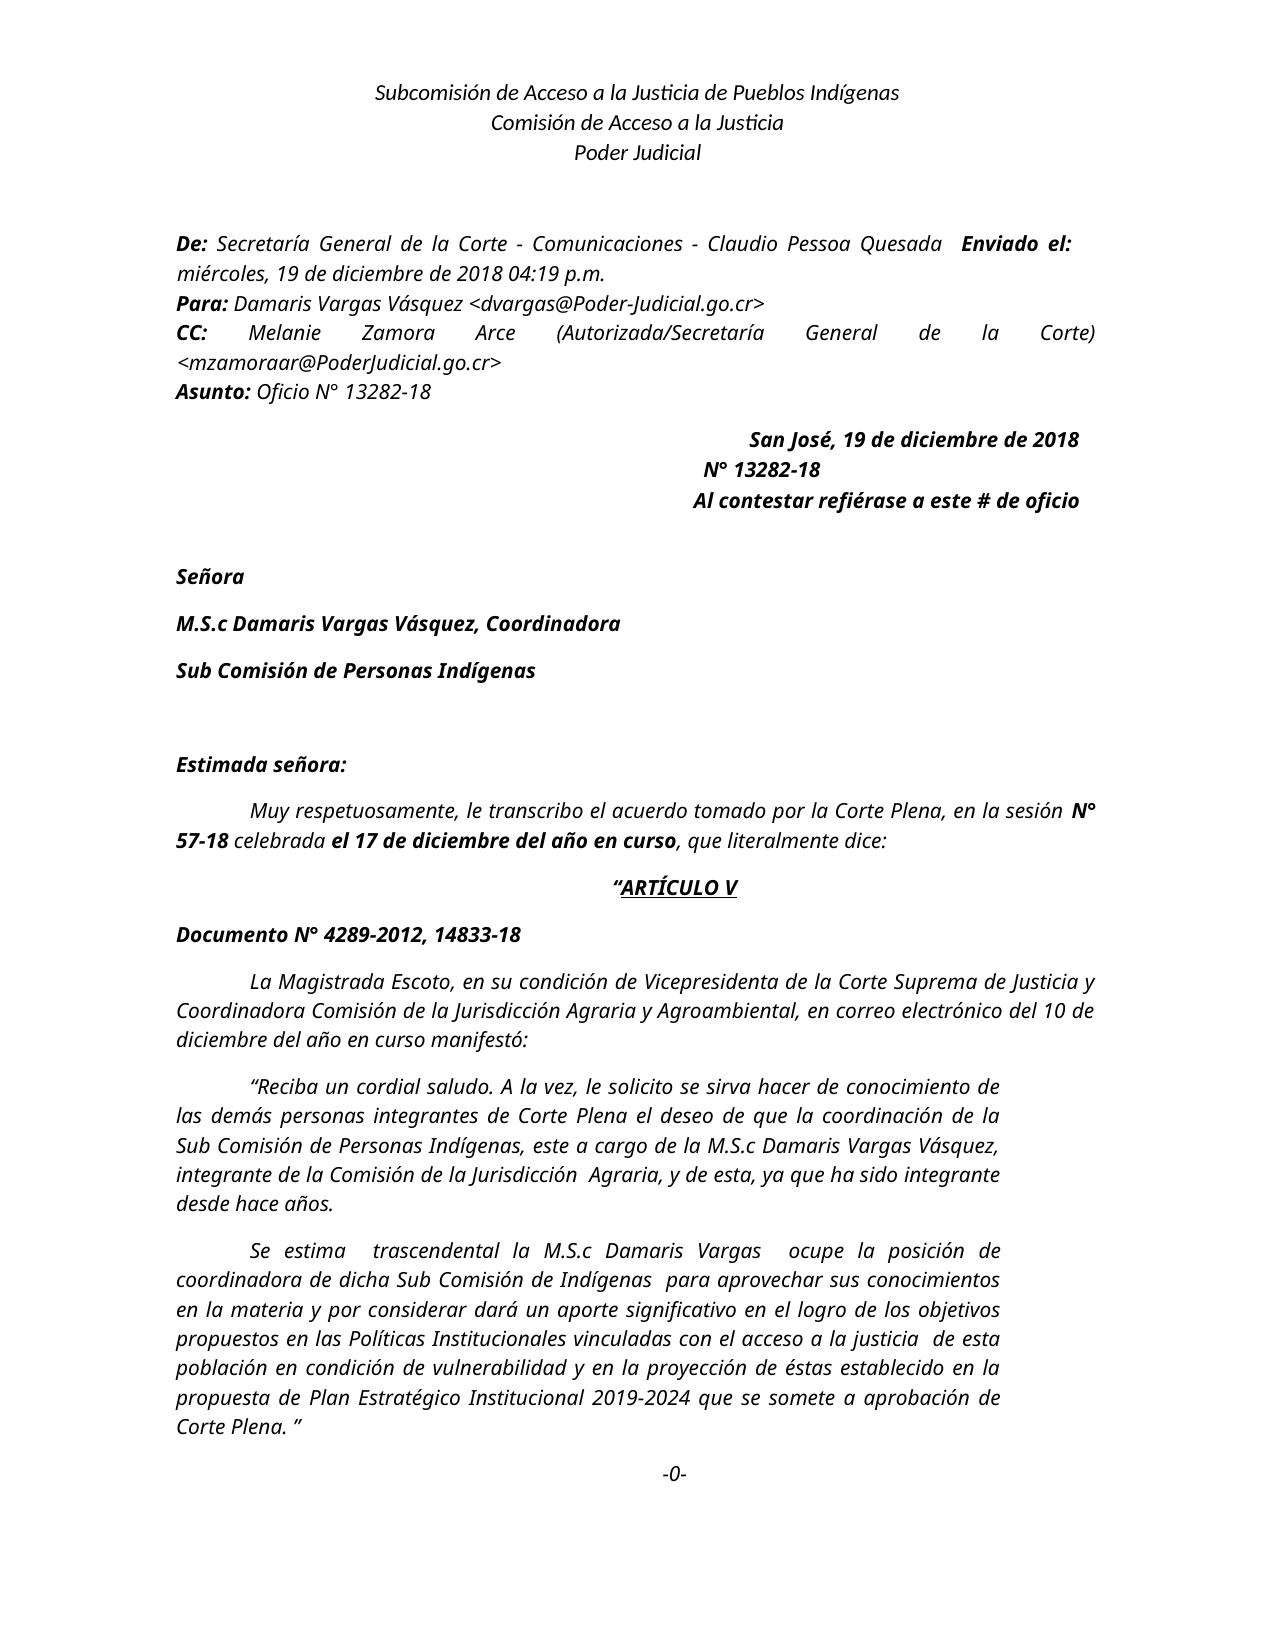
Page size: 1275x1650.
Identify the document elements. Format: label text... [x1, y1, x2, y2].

text “ARTÍCULO V [226, 873, 1123, 901]
text De: Secretaría General de la Corte - Comunicaciones - Claudio Pessoa Quesada Enviado el: miércoles, 19 de diciembre de 2018 04:19 p.m. [176, 229, 1071, 287]
text -0- [226, 1459, 1123, 1487]
text Señora [176, 562, 1123, 591]
text San José, 19 de diciembre de 2018 [176, 425, 1079, 453]
text Sub Comisión de Personas Indígenas [176, 656, 1123, 684]
text N° 13282-18 [400, 455, 1123, 484]
text Estimada señora: [176, 750, 1123, 778]
text Para: Damaris Vargas Vásquez <dvargas@Poder-Judicial.go.cr> [176, 289, 1098, 317]
text Muy respetuosamente, le transcribo el acuerdo tomado por la Corte Plena, en la sesión N° 57-18 celebrada el 17 de diciembre del año en curso, que literalmente dice: [176, 797, 1098, 854]
text Se estima trascendental la M.S.c Damaris Vargas ocupe la posición de coordinadora de dicha Sub Comisión de Indígenas para aprovechar sus conocimientos en la materia y por considerar dará un aporte significativo en el logro de los objetivos propuestos en las Políticas Institucionales vinculadas con el acceso a la justicia de esta población en condición de vulnerabilidad y en la proyección de éstas establecido en la propuesta de Plan Estratégico Institucional 2019-2024 que se somete a aprobación de Corte Plena. ” [176, 1236, 1004, 1440]
text Documento N° 4289-2012, 14833-18 [176, 920, 1123, 949]
text Al contestar refiérase a este # de oficio [694, 486, 1123, 514]
text Asunto: Oficio N° 13282-18 [176, 377, 1098, 406]
text La Magistrada Escoto, en su condición de Vicepresidenta de la Corte Suprema de Justicia y Coordinadora Comisión de la Jurisdicción Agraria y Agroambiental, en correo electrónico del 10 de diciembre del año en curso manifestó: [176, 967, 1098, 1054]
text CC: Melanie Zamora Arce (Autorizada/Secretaría General de la Corte) <mzamoraar@PoderJudicial.go.cr> [176, 318, 1098, 376]
text M.S.c Damaris Vargas Vásquez, Coordinadora [176, 609, 1123, 638]
text “Reciba un cordial saludo. A la vez, le solicito se sirva hacer de conocimiento de las demás personas integrantes de Corte Plena el deseo de que la coordinación de la Sub Comisión de Personas Indígenas, este a cargo de la M.S.c Damaris Vargas Vásquez, integrante de la Comisión de la Jurisdicción Agraria, y de esta, ya que ha sido integrante desde hace años. [176, 1072, 1004, 1218]
